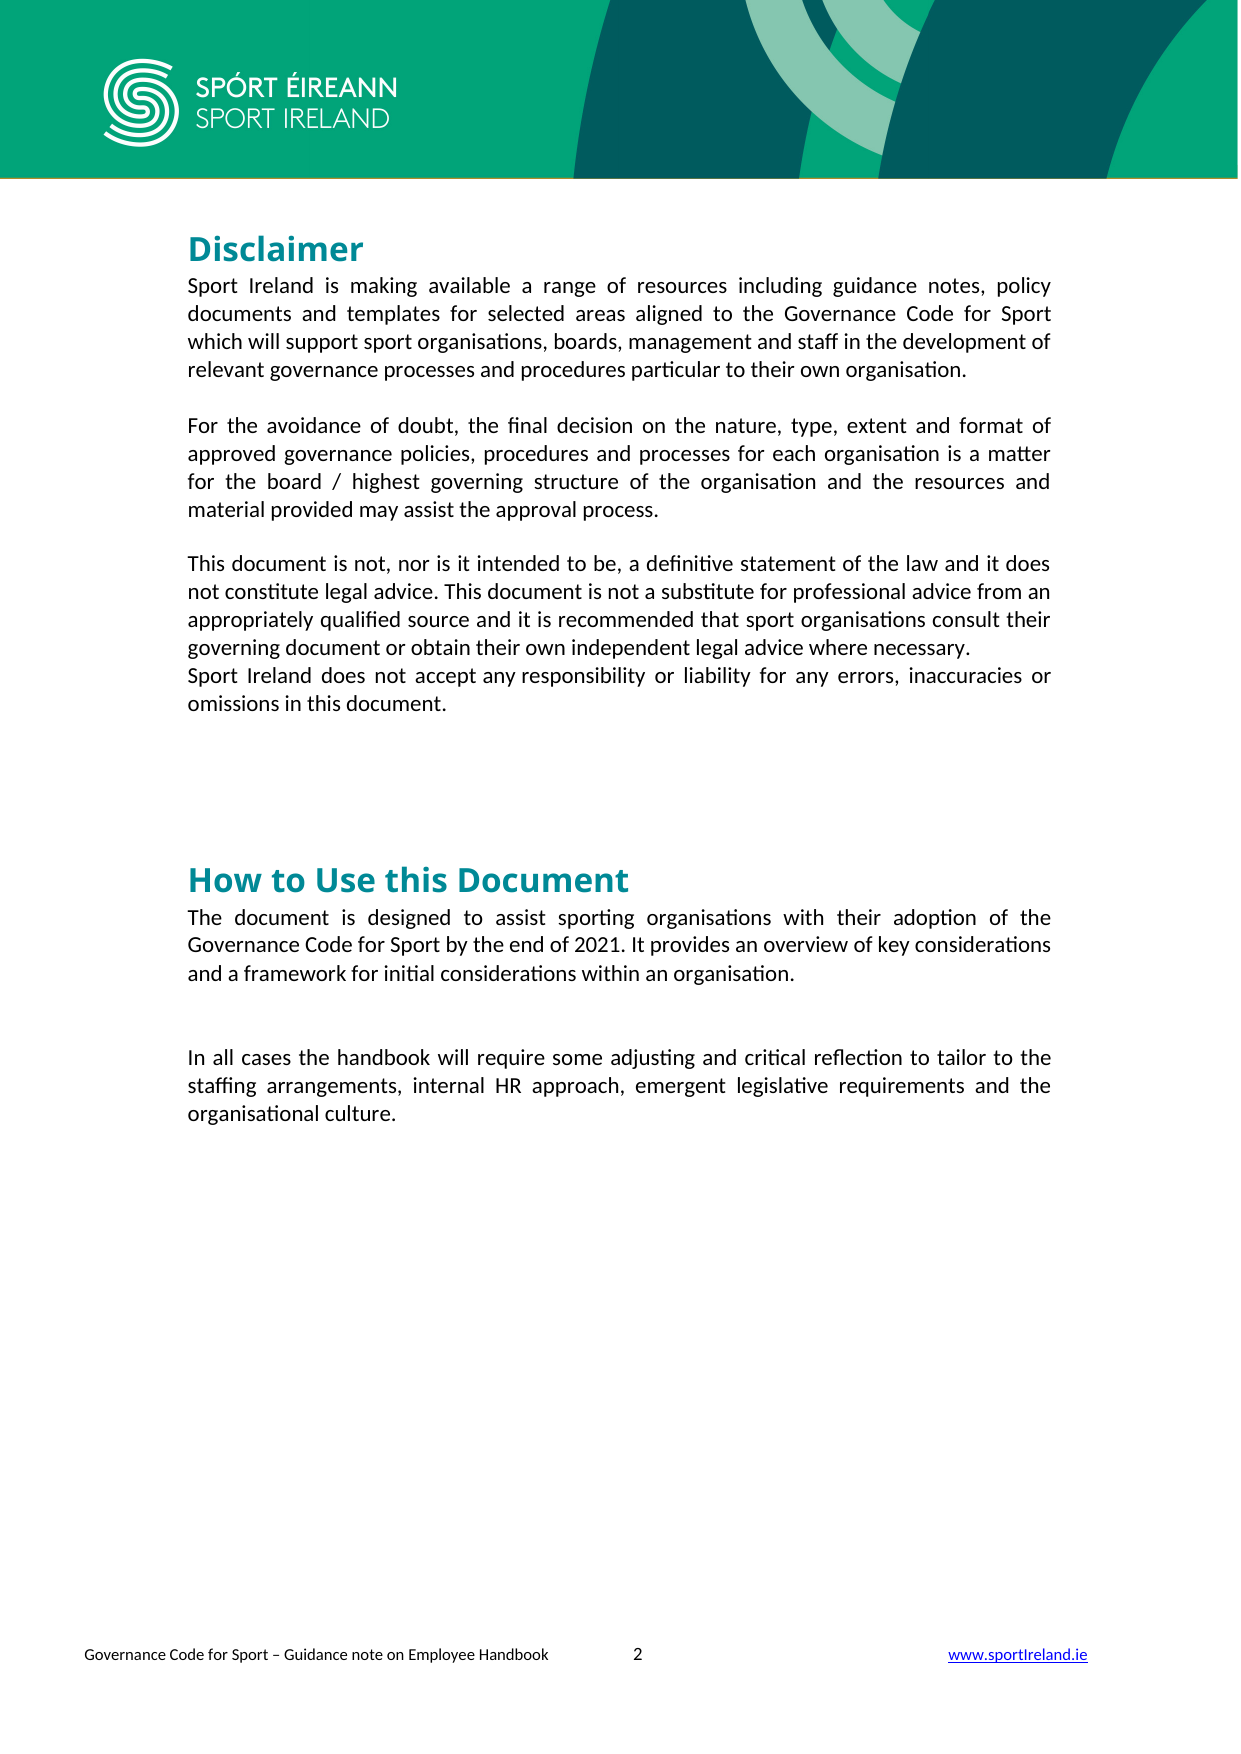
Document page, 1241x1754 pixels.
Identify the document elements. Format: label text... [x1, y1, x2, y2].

picture [0, 0, 1238, 179]
text How to Use this Document [187, 857, 1074, 903]
text Sport Ireland is making available a range of resources including guidance notes, policy documents and templates for selected areas aligned to the Governance Code for Sport which will support sport organisations, boards, management and staff in the development of relevant governance processes and procedures particular to their own organisation. [187, 271, 1053, 383]
text Sport Ireland does not accept any responsibility or liability for any errors, inaccuracies or omissions in this document. [187, 661, 1053, 717]
text Disclaimer [187, 226, 1074, 271]
text The document is designed to assist sporting organisations with their adoption of the Governance Code for Sport by the end of 2021. It provides an overview of key considerations and a framework for initial considerations within an organisation. [187, 903, 1053, 987]
text This document is not, nor is it intended to be, a definitive statement of the law and it does not constitute legal advice. This document is not a substitute for professional advice from an appropriately qualified source and it is recommended that sport organisations consult their governing document or obtain their own independent legal advice where necessary. [187, 549, 1053, 661]
text For the avoidance of doubt, the final decision on the nature, type, extent and format of approved governance policies, procedures and processes for each organisation is a matter for the board / highest governing structure of the organisation and the resources and material provided may assist the approval process. [187, 411, 1053, 523]
text In all cases the handbook will require some adjusting and critical reflection to tailor to the staffing arrangements, internal HR approach, emergent legislative requirements and the organisational culture. [187, 1043, 1053, 1127]
